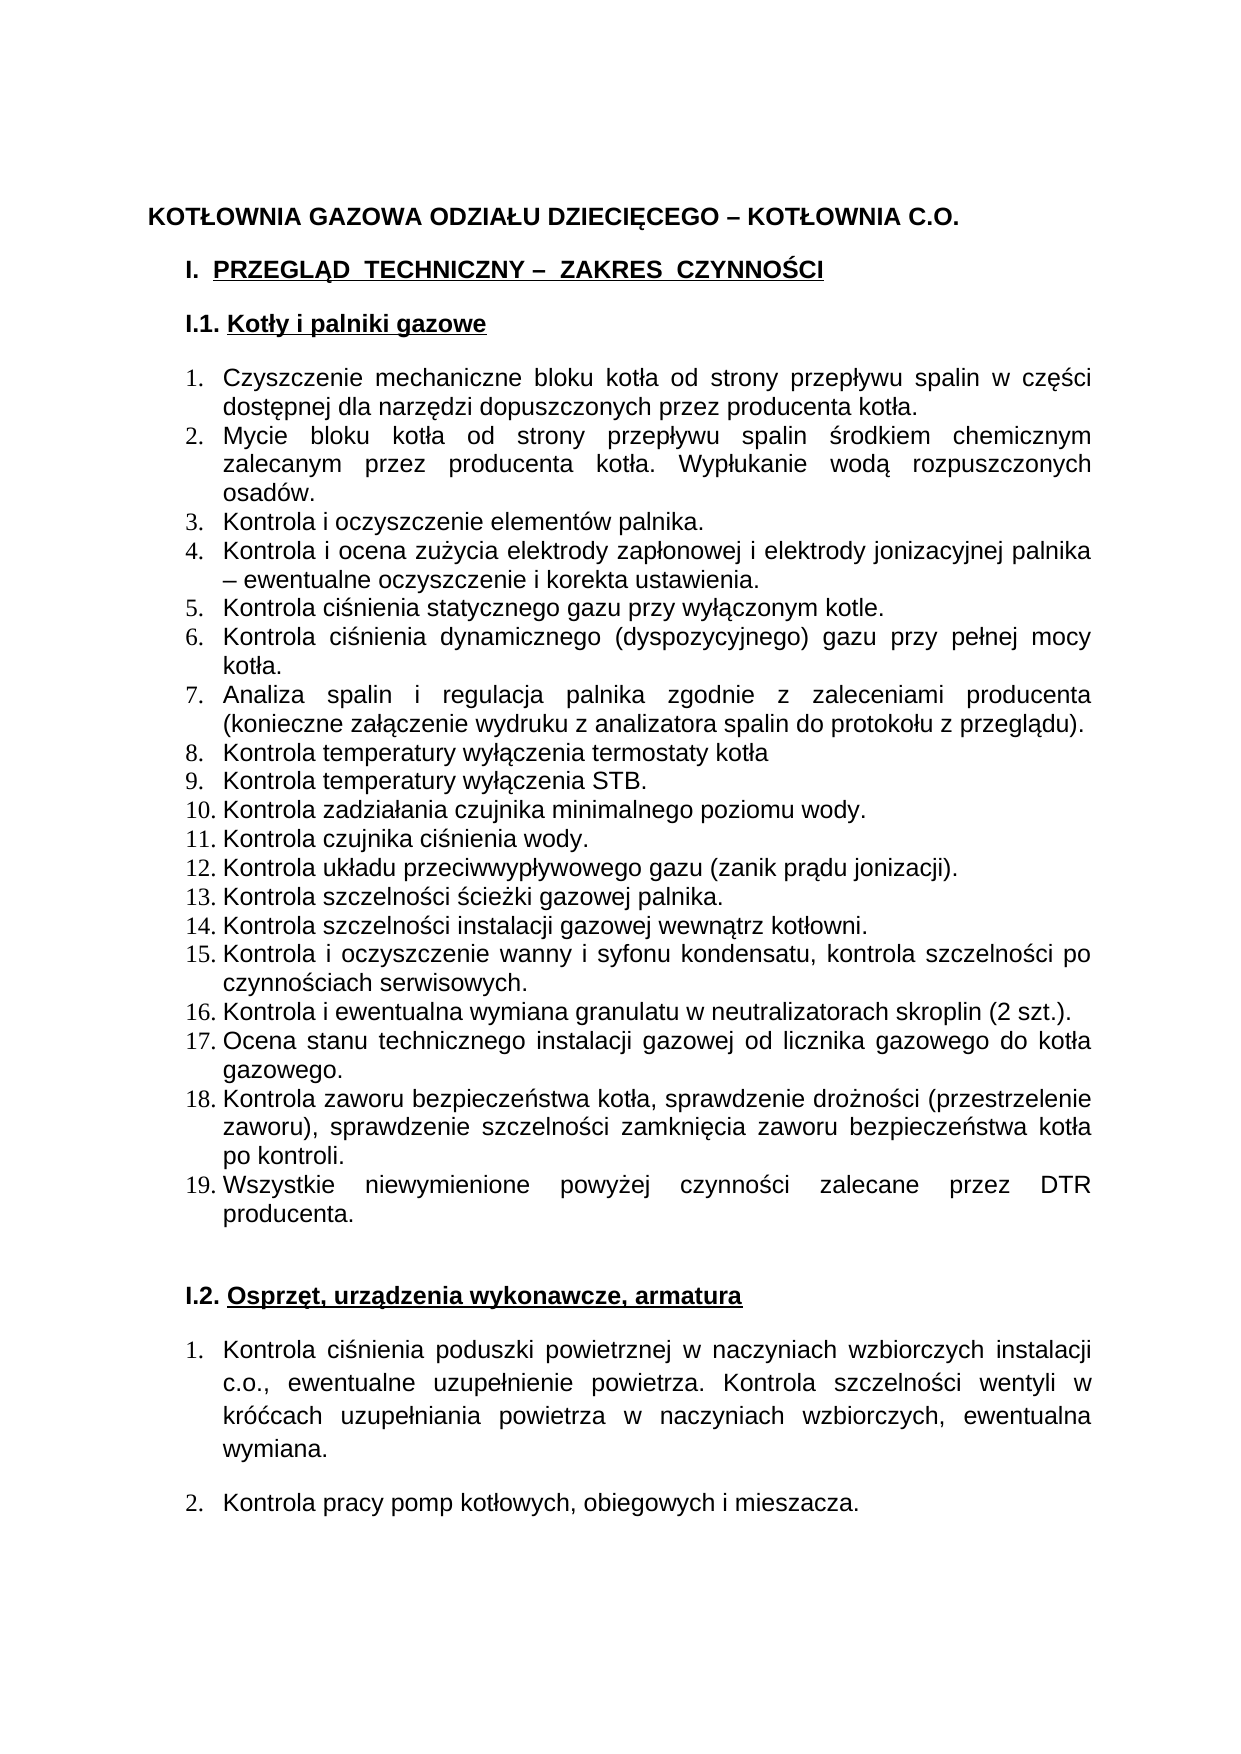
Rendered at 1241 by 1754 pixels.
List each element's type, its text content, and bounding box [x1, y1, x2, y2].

list Analiza spalin i regulacja palnika zgodnie z zaleceniami producenta (konieczne załączenie wydruku z analizatora spalin do protokołu z przeglądu). [185, 680, 1093, 737]
list Kontrola układu przeciwwypływowego gazu (zanik prądu jonizacji). [185, 853, 1093, 882]
text I. PRZEGLĄD TECHNICZNY – ZAKRES CZYNNOŚCI [185, 255, 1093, 284]
list Kontrola zaworu bezpieczeństwa kotła, sprawdzenie drożności (przestrzelenie zaworu), sprawdzenie szczelności zamknięcia zaworu bezpieczeństwa kotła po kontroli. [185, 1083, 1093, 1170]
list Kontrola szczelności instalacji gazowej wewnątrz kotłowni. [185, 911, 1093, 939]
list Kontrola ciśnienia statycznego gazu przy wyłączonym kotle. [185, 593, 1093, 622]
list Wszystkie niewymienione powyżej czynności zalecane przez DTR producenta. [185, 1170, 1093, 1227]
list Kontrola temperatury wyłączenia termostaty kotła [185, 737, 1093, 766]
list Kontrola temperatury wyłączenia STB. [185, 766, 1093, 795]
list Kontrola szczelności ścieżki gazowej palnika. [185, 882, 1093, 911]
list Kontrola i oczyszczenie wanny i syfonu kondensatu, kontrola szczelności po czynnościach serwisowych. [185, 939, 1093, 997]
list Kontrola zadziałania czujnika minimalnego poziomu wody. [185, 795, 1093, 824]
list Kontrola i ocena zużycia elektrody zapłonowej i elektrody jonizacyjnej palnika – ewentualne oczyszczenie i korekta ustawienia. [185, 536, 1093, 593]
text I.2. Osprzęt, urządzenia wykonawcze, armatura [148, 1281, 1093, 1310]
list Mycie bloku kotła od strony przepływu spalin środkiem chemicznym zalecanym przez producenta kotła. Wypłukanie wodą rozpuszczonych osadów. [185, 421, 1093, 507]
list Czyszczenie mechaniczne bloku kotła od strony przepływu spalin w części dostępnej dla narzędzi dopuszczonych przez producenta kotła. [185, 363, 1093, 421]
list Kontrola czujnika ciśnienia wody. [185, 824, 1093, 853]
text I.1. Kotły i palniki gazowe [185, 309, 1093, 338]
list Kontrola ciśnienia poduszki powietrznej w naczyniach wzbiorczych instalacji c.o., ewentualne uzupełnienie powietrza. Kontrola szczelności wentyli w króćcach uzupełniania powietrza w naczyniach wzbiorczych, ewentualna wymiana. [185, 1335, 1093, 1463]
list Kontrola i ewentualna wymiana granulatu w neutralizatorach skroplin (2 szt.). [185, 997, 1093, 1026]
text KOTŁOWNIA GAZOWA ODZIAŁU DZIECIĘCEGO – KOTŁOWNIA C.O. [148, 201, 1093, 230]
list Kontrola ciśnienia dynamicznego (dyspozycyjnego) gazu przy pełnej mocy kotła. [185, 622, 1093, 680]
list Kontrola i oczyszczenie elementów palnika. [185, 507, 1093, 536]
list Ocena stanu technicznego instalacji gazowej od licznika gazowego do kotła gazowego. [185, 1026, 1093, 1083]
list Kontrola pracy pomp kotłowych, obiegowych i mieszacza. [185, 1488, 1093, 1517]
